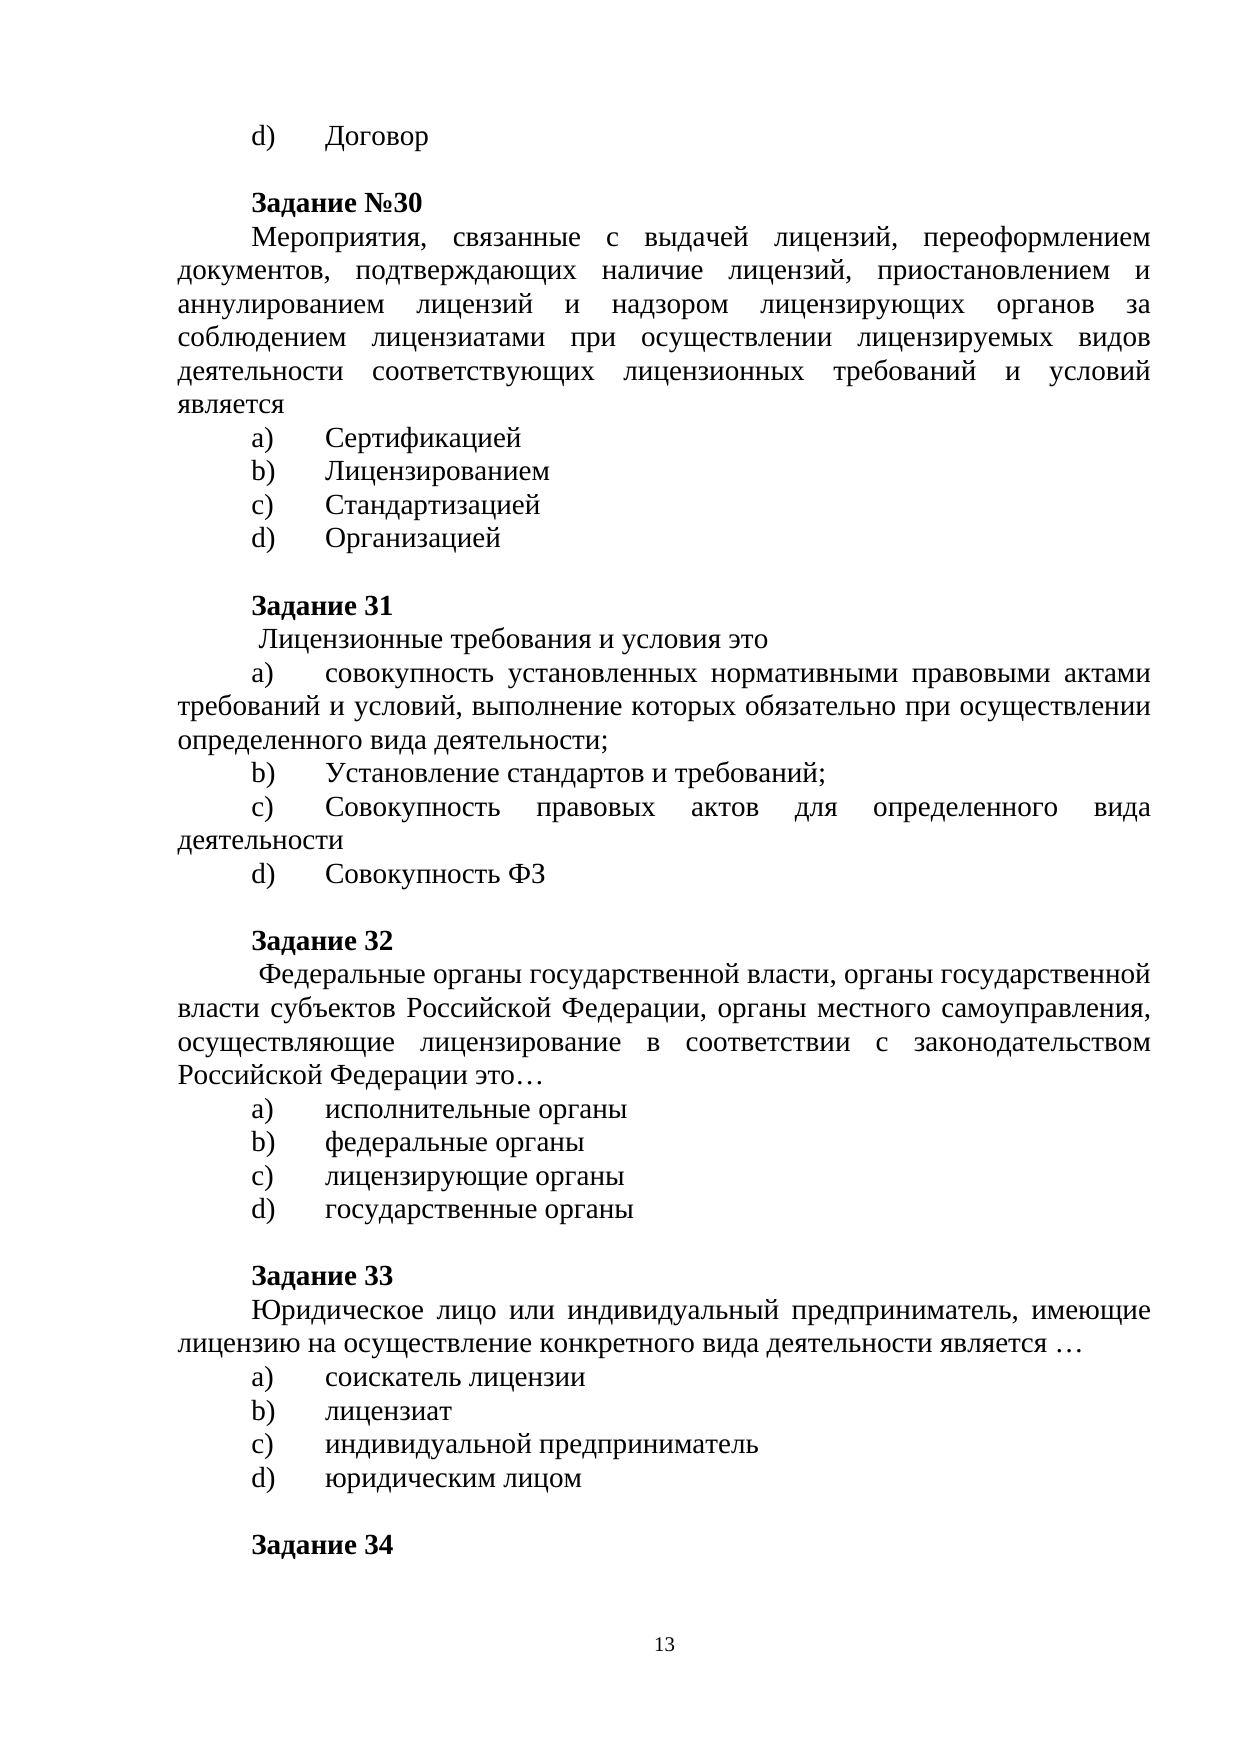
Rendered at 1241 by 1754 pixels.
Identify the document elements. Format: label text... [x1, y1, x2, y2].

list совокупность установленных нормативными правовыми актами требований и условий, выполнение которых обязательно при осуществлении определенного вида деятельности; [177, 655, 1152, 755]
list Задание №30 [177, 185, 1152, 219]
list индивидуальной предприниматель [177, 1426, 1152, 1460]
list Юридическое лицо или индивидуальный предприниматель, имеющие лицензию на осуществление конкретного вида деятельности является … [177, 1292, 1152, 1359]
list лицензирующие органы [177, 1158, 1152, 1191]
list юридическим лицом [177, 1460, 1152, 1493]
list Договор [177, 118, 1152, 152]
list федеральные органы [177, 1124, 1152, 1158]
list государственные органы [177, 1191, 1152, 1225]
list Федеральные органы государственной власти, органы государственной власти субъектов Российской Федерации, органы местного самоуправления, осуществляющие лицензирование в соответствии с законодательством Российской Федерации это… [177, 957, 1152, 1091]
list Задание 32 [177, 923, 1152, 957]
list Мероприятия, связанные с выдачей лицензий, переоформлением документов, подтверждающих наличие лицензий, приостановлением и аннулированием лицензий и надзором лицензирующих органов за соблюдением лицензиатами при осуществлении лицензируемых видов деятельности соответствующих лицензионных требований и условий является [177, 219, 1152, 420]
list лицензиат [177, 1393, 1152, 1426]
list Сертификацией [177, 420, 1152, 453]
list исполнительные органы [177, 1091, 1152, 1124]
list Задание 34 [177, 1527, 1152, 1560]
list Организацией [177, 521, 1152, 554]
list Стандартизацией [177, 487, 1152, 521]
list Лицензионные требования и условия это [177, 621, 1152, 655]
list Совокупность правовых актов для определенного вида деятельности [177, 789, 1152, 856]
list Задание 33 [177, 1258, 1152, 1292]
list соискатель лицензии [177, 1359, 1152, 1393]
list Установление стандартов и требований; [177, 755, 1152, 789]
list Совокупность ФЗ [177, 856, 1152, 889]
list Задание 31 [177, 588, 1152, 621]
list Лицензированием [177, 453, 1152, 487]
